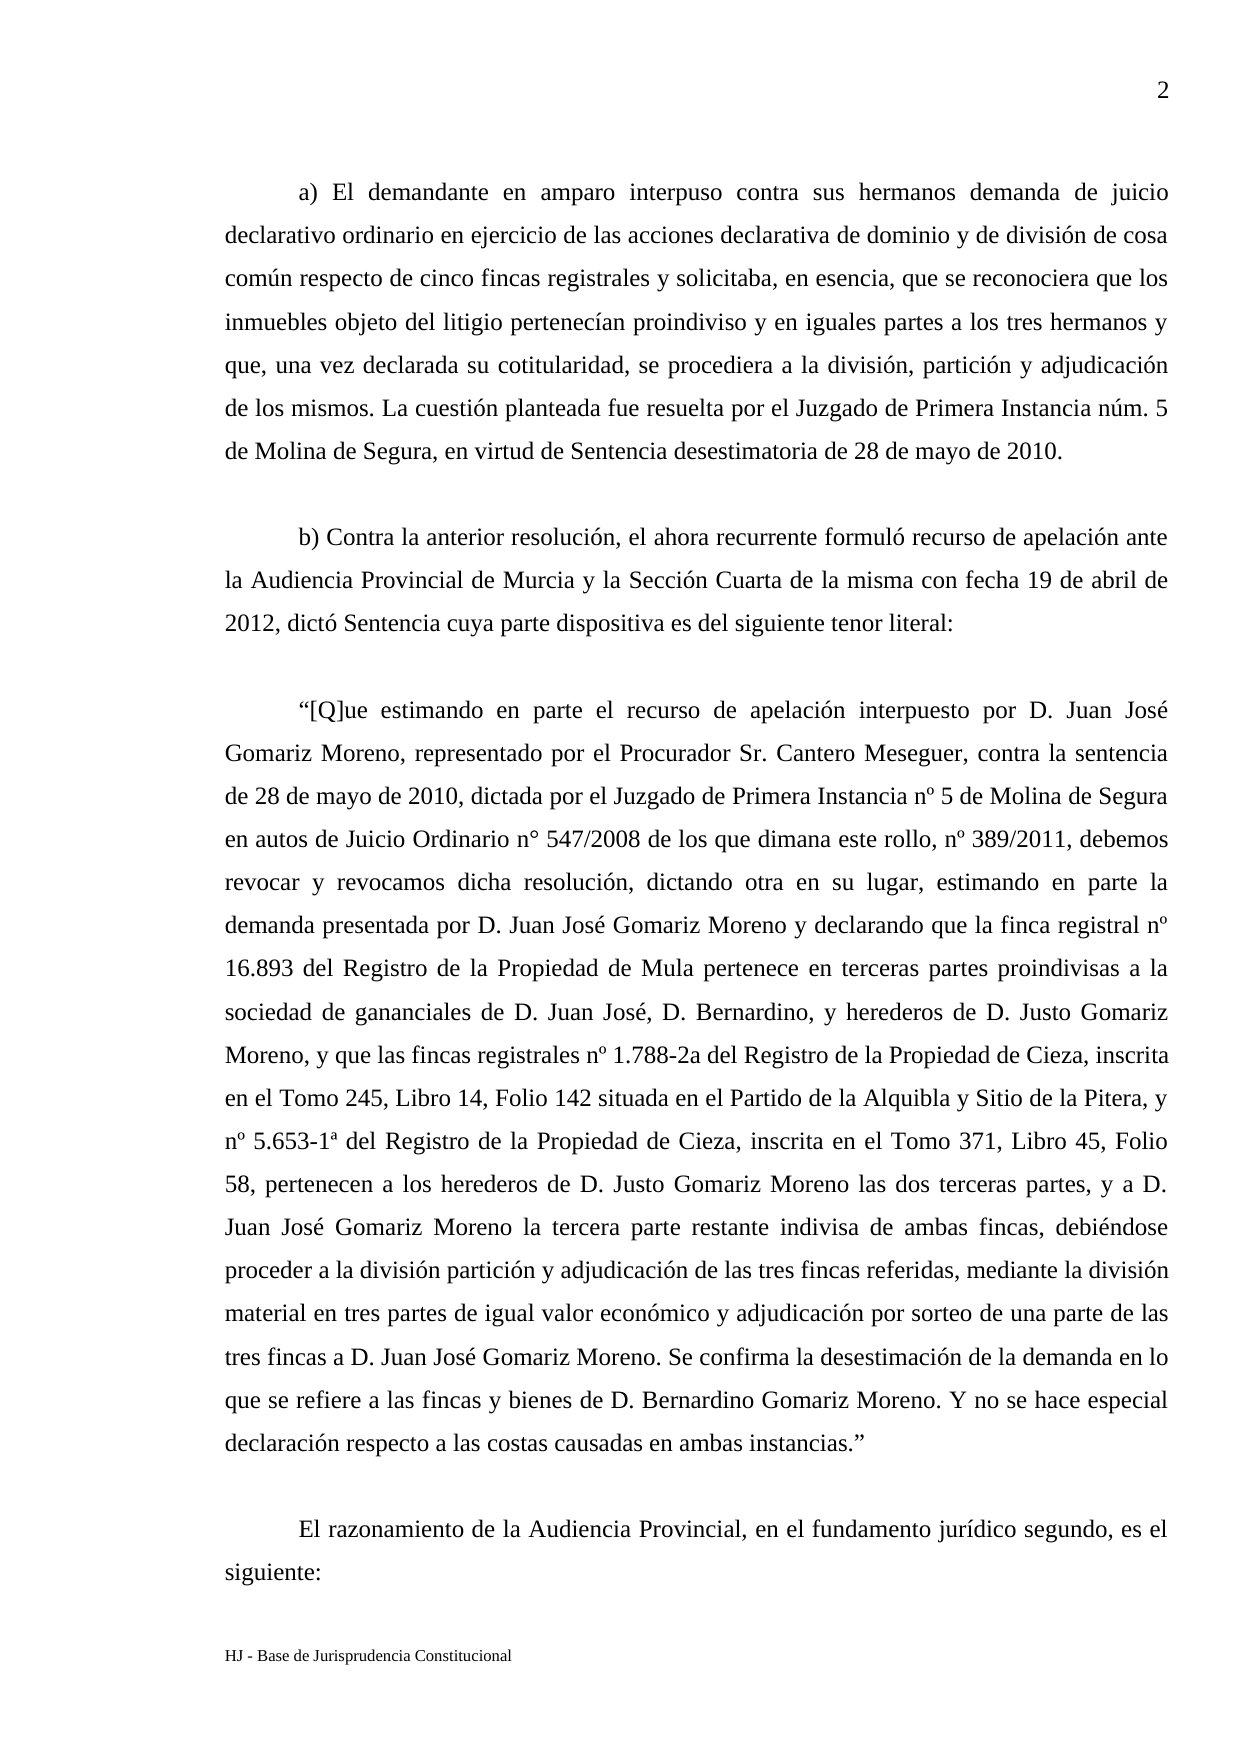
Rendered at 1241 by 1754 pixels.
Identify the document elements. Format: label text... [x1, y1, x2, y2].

text “[Q]ue estimando en parte el recurso de apelación interpuesto por D. Juan José Gomariz Moreno, representado por el Procurador Sr. Cantero Meseguer, contra la sentencia de 28 de mayo de 2010, dictada por el Juzgado de Primera Instancia nº 5 de Molina de Segura en autos de Juicio Ordinario n° 547/2008 de los que dimana este rollo, nº 389/2011, debemos revocar y revocamos dicha resolución, dictando otra en su lugar, estimando en parte la demanda presentada por D. Juan José Gomariz Moreno y declarando que la finca registral nº 16.893 del Registro de la Propiedad de Mula pertenece en terceras partes proindivisas a la sociedad de gananciales de D. Juan José, D. Bernardino, y herederos de D. Justo Gomariz Moreno, y que las fincas registrales nº 1.788-2a del Registro de la Propiedad de Cieza, inscrita en el Tomo 245, Libro 14, Folio 142 situada en el Partido de la Alquibla y Sitio de la Pitera, y nº 5.653-1ª del Registro de la Propiedad de Cieza, inscrita en el Tomo 371, Libro 45, Folio 58, pertenecen a los herederos de D. Justo Gomariz Moreno las dos terceras partes, y a D. Juan José Gomariz Moreno la tercera parte restante indivisa de ambas fincas, debiéndose proceder a la división partición y adjudicación de las tres fincas referidas, mediante la división material en tres partes de igual valor económico y adjudicación por sorteo de una parte de las tres fincas a D. Juan José Gomariz Moreno. Se confirma la desestimación de la demanda en lo que se refiere a las fincas y bienes de D. Bernardino Gomariz Moreno. Y no se hace especial declaración respecto a las costas causadas en ambas instancias.” [224, 695, 1169, 1457]
text El razonamiento de la Audiencia Provincial, en el fundamento jurídico segundo, es el siguiente: [224, 1514, 1169, 1586]
text a) El demandante en amparo interpuso contra sus hermanos demanda de juicio declarativo ordinario en ejercicio de las acciones declarativa de dominio y de división de cosa común respecto de cinco fincas registrales y solicitaba, en esencia, que se reconociera que los inmuebles objeto del litigio pertenecían proindiviso y en iguales partes a los tres hermanos y que, una vez declarada su cotitularidad, se procediera a la división, partición y adjudicación de los mismos. La cuestión planteada fue resuelta por el Juzgado de Primera Instancia núm. 5 de Molina de Segura, en virtud de Sentencia desestimatoria de 28 de mayo de 2010. [224, 177, 1169, 465]
text b) Contra la anterior resolución, el ahora recurrente formuló recurso de apelación ante la Audiencia Provincial de Murcia y la Sección Cuarta de la misma con fecha 19 de abril de 2012, dictó Sentencia cuya parte dispositiva es del siguiente tenor literal: [224, 522, 1169, 637]
